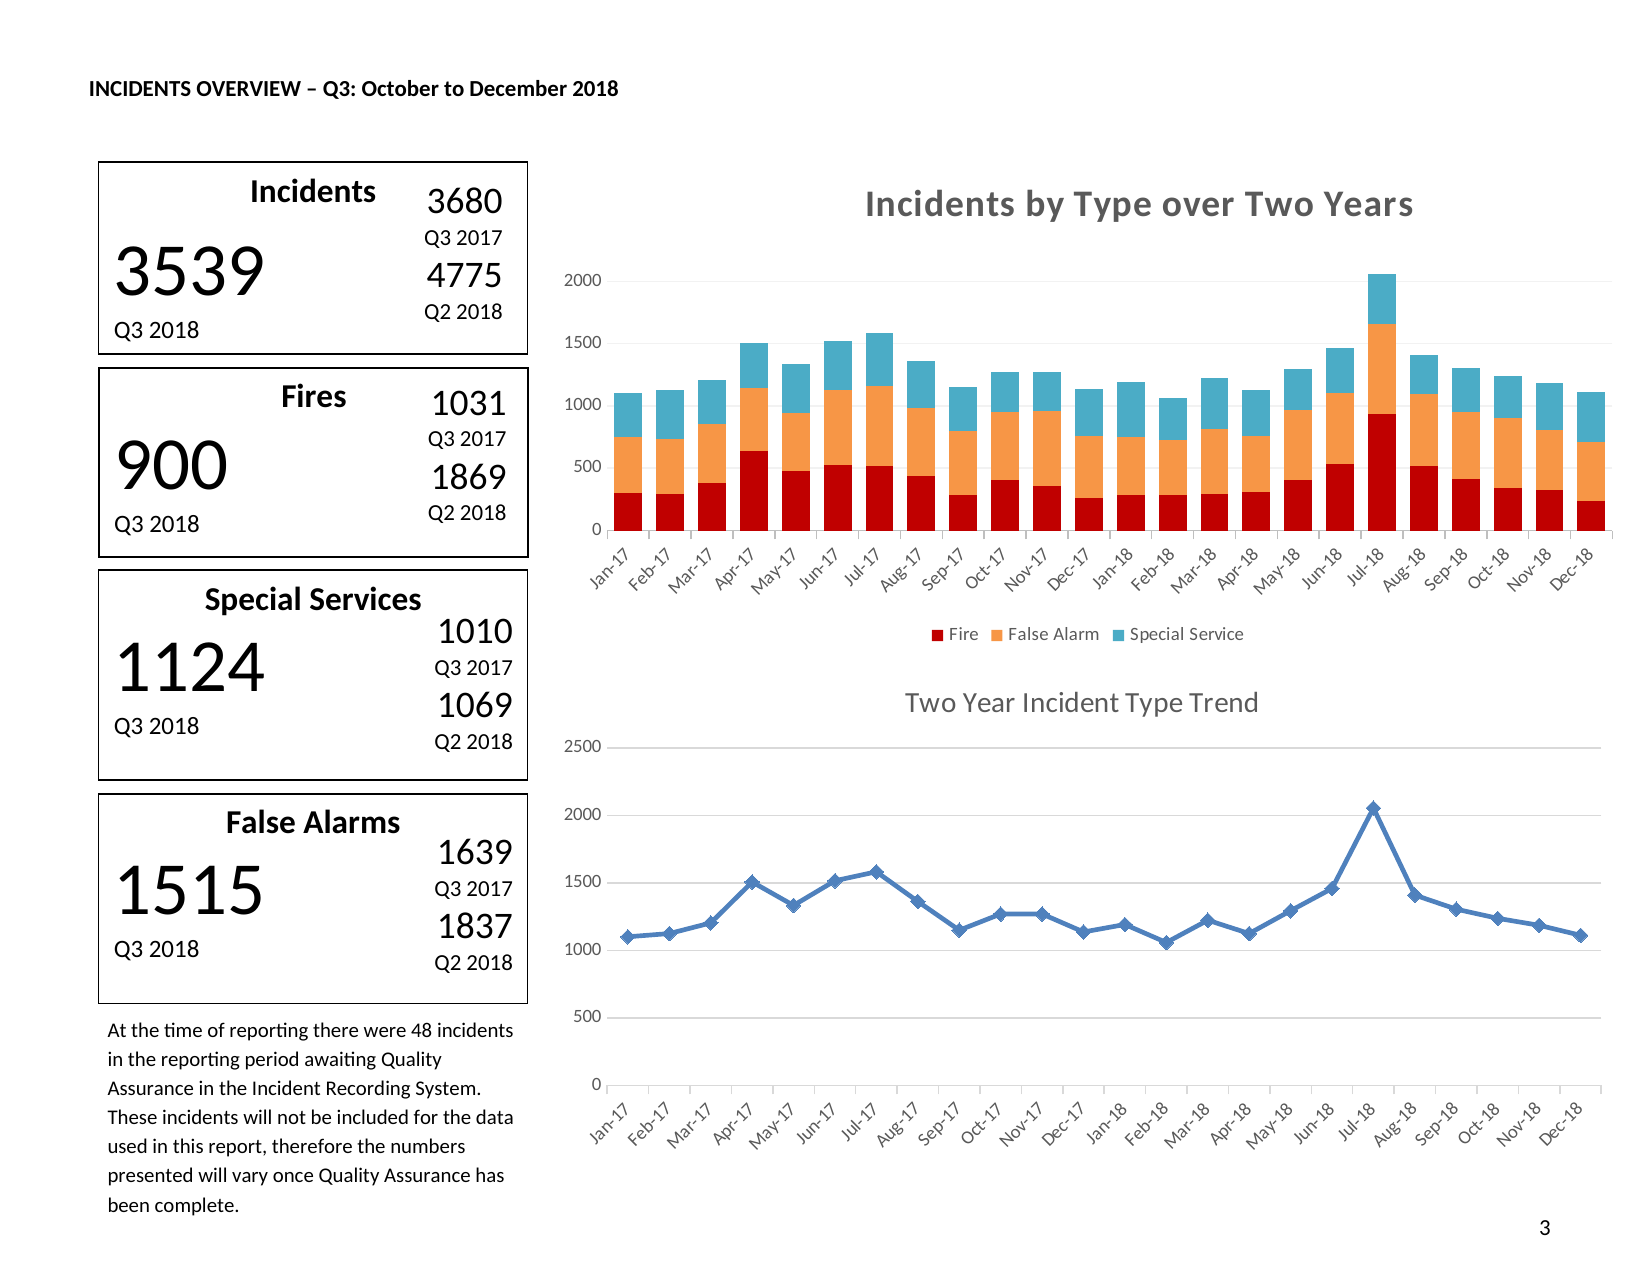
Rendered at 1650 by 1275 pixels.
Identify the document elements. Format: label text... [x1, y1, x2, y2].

text INCIDENTS OVERVIEW – Q3: October to December 2018 [89, 74, 1550, 102]
